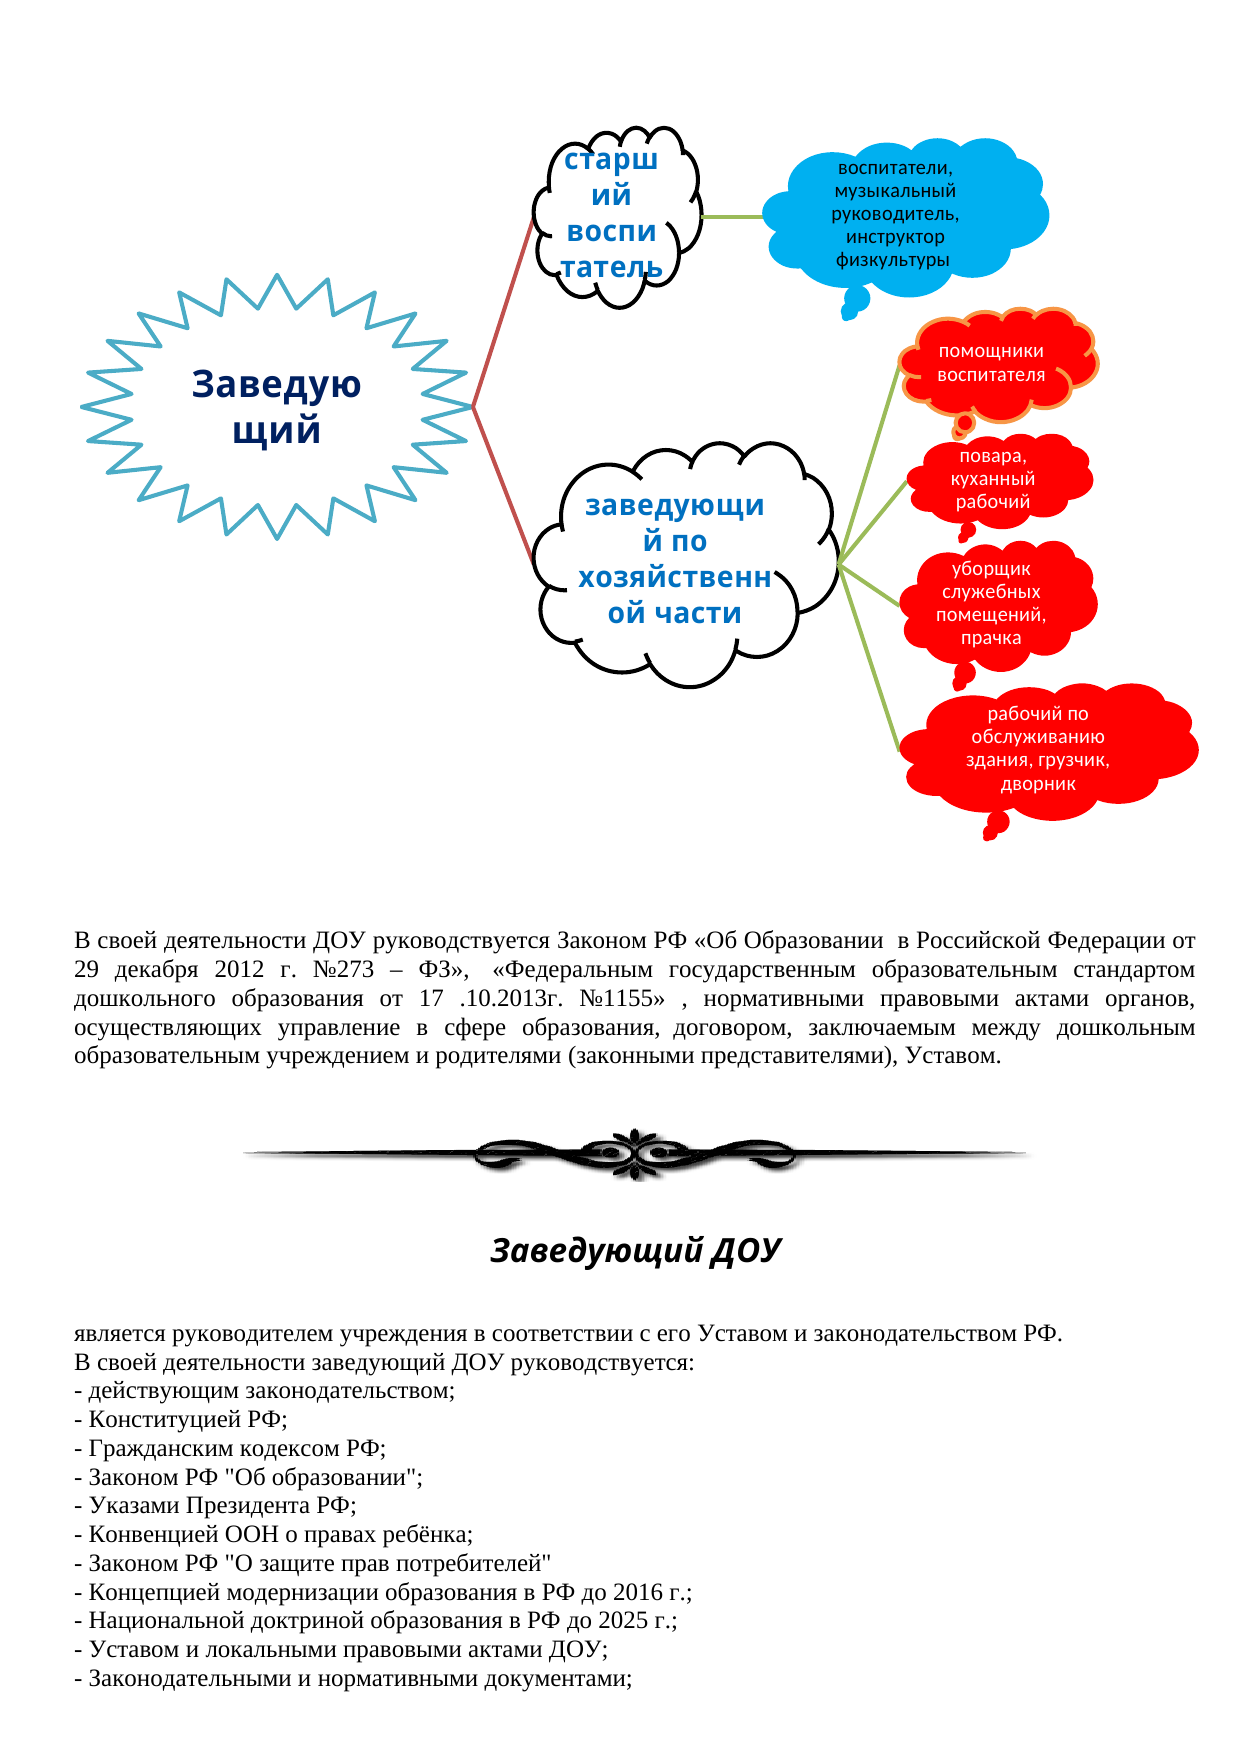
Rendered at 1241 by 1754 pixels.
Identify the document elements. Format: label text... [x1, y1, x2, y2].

text В своей деятельности ДОУ руководствуется Законом РФ «Об Образовании в Российской Федерации от 29 декабря 2012 г. №273 – ФЗ», «Федеральным государственным образовательным стандартом дошкольного образования от 17 .10.2013г. №1155» , нормативными правовыми актами органов, осуществляющих управление в сфере образования, договором, заключаемым между дошкольным образовательным учреждением и родителями (законными представителями), Уставом. [74, 926, 1196, 1069]
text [74, 1318, 1196, 1692]
text Заведующий ДОУ [74, 1227, 1196, 1272]
picture [228, 1126, 1042, 1182]
